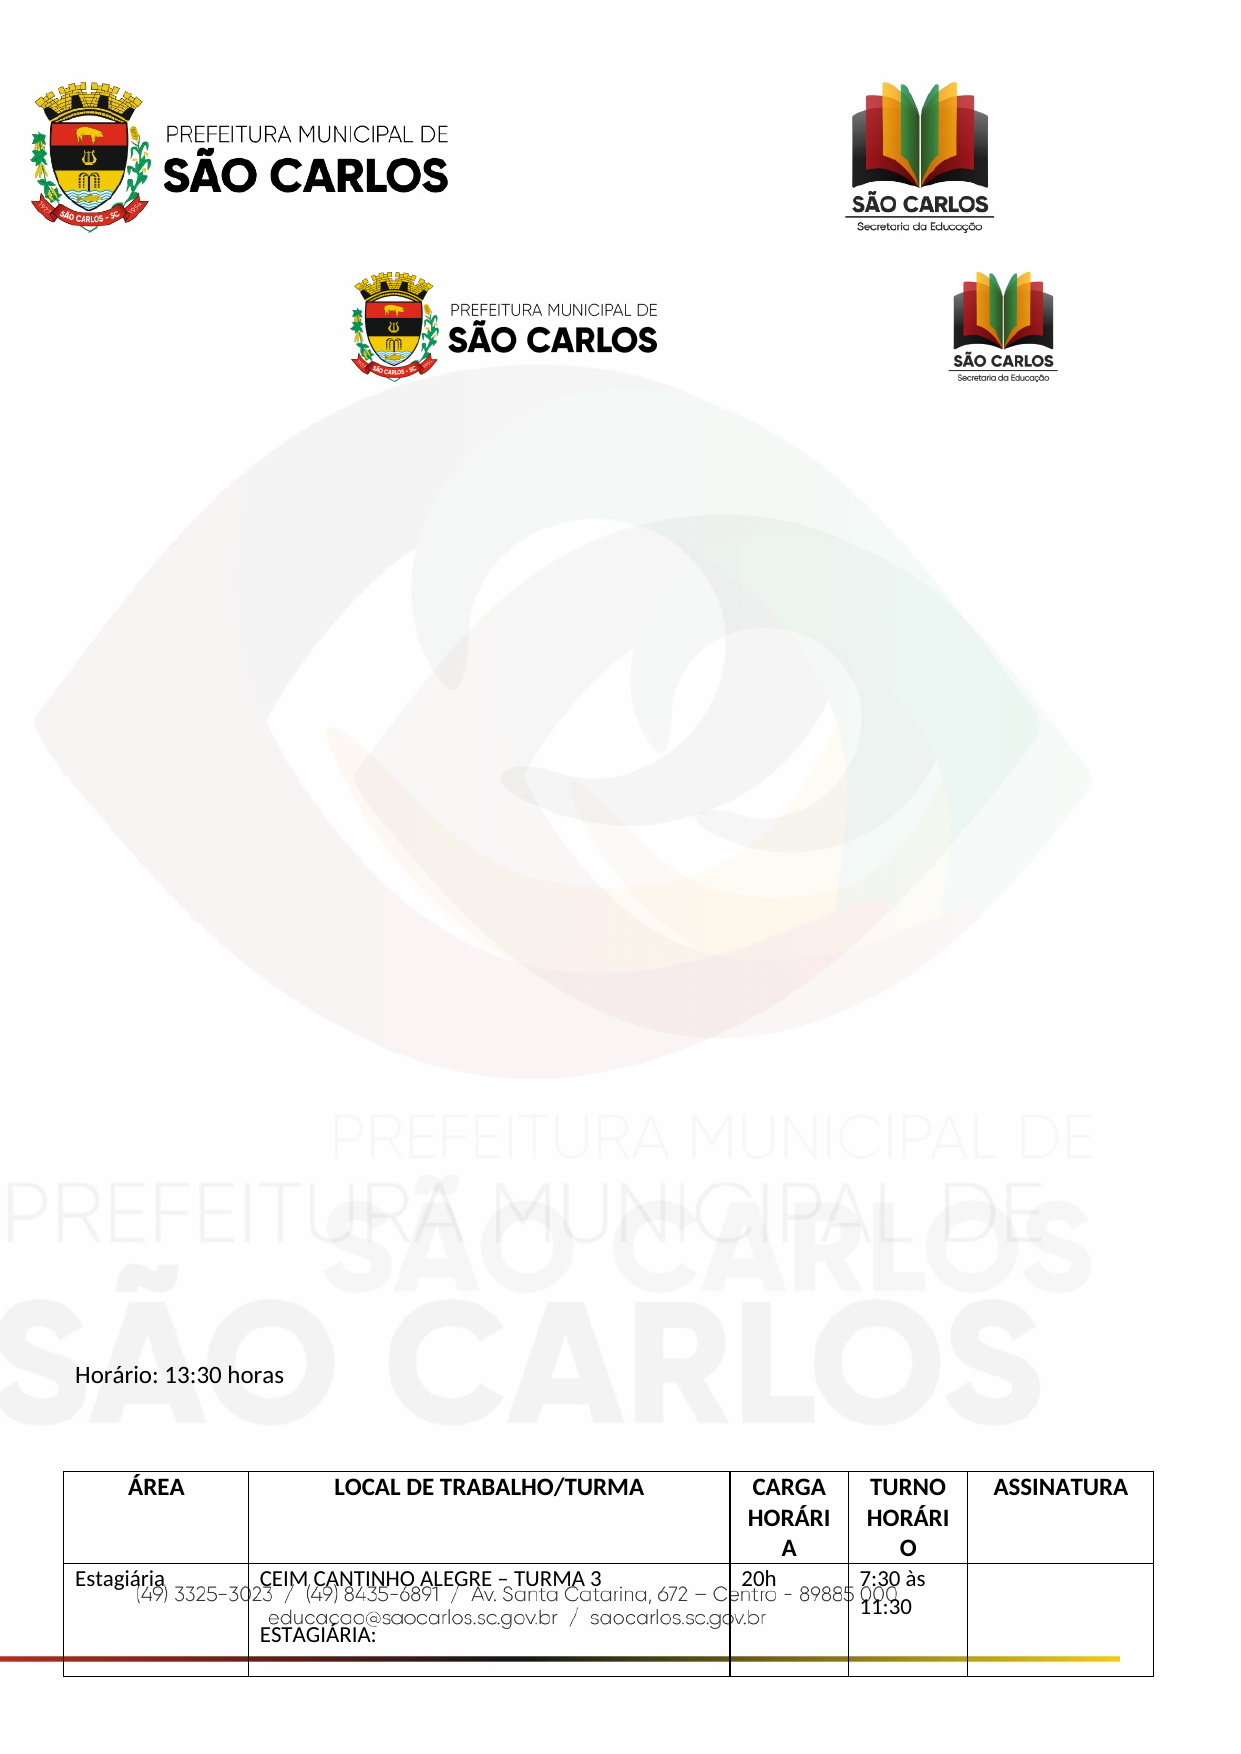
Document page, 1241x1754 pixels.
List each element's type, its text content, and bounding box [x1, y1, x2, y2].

table_cell CEIM CANTINHO ALEGRE – TURMA 3 ESTAGIÁRIA: [249, 1564, 729, 1676]
table_header TURNO HORÁRIO [849, 1472, 967, 1563]
table_header CARGA HORÁRIA [731, 1472, 848, 1563]
table_header LOCAL DE TRABALHO/TURMA [249, 1472, 729, 1563]
text Horário: 13:30 horas [75, 1359, 1165, 1389]
table_cell 7:30 às 11:30 [849, 1564, 967, 1676]
table_header ASSINATURA [968, 1472, 1153, 1563]
table_cell Estagiária [64, 1564, 248, 1676]
picture [0, 3, 1151, 1710]
table_cell 20h [731, 1564, 848, 1676]
table_cell [968, 1564, 1153, 1676]
table_header ÁREA [64, 1472, 248, 1563]
